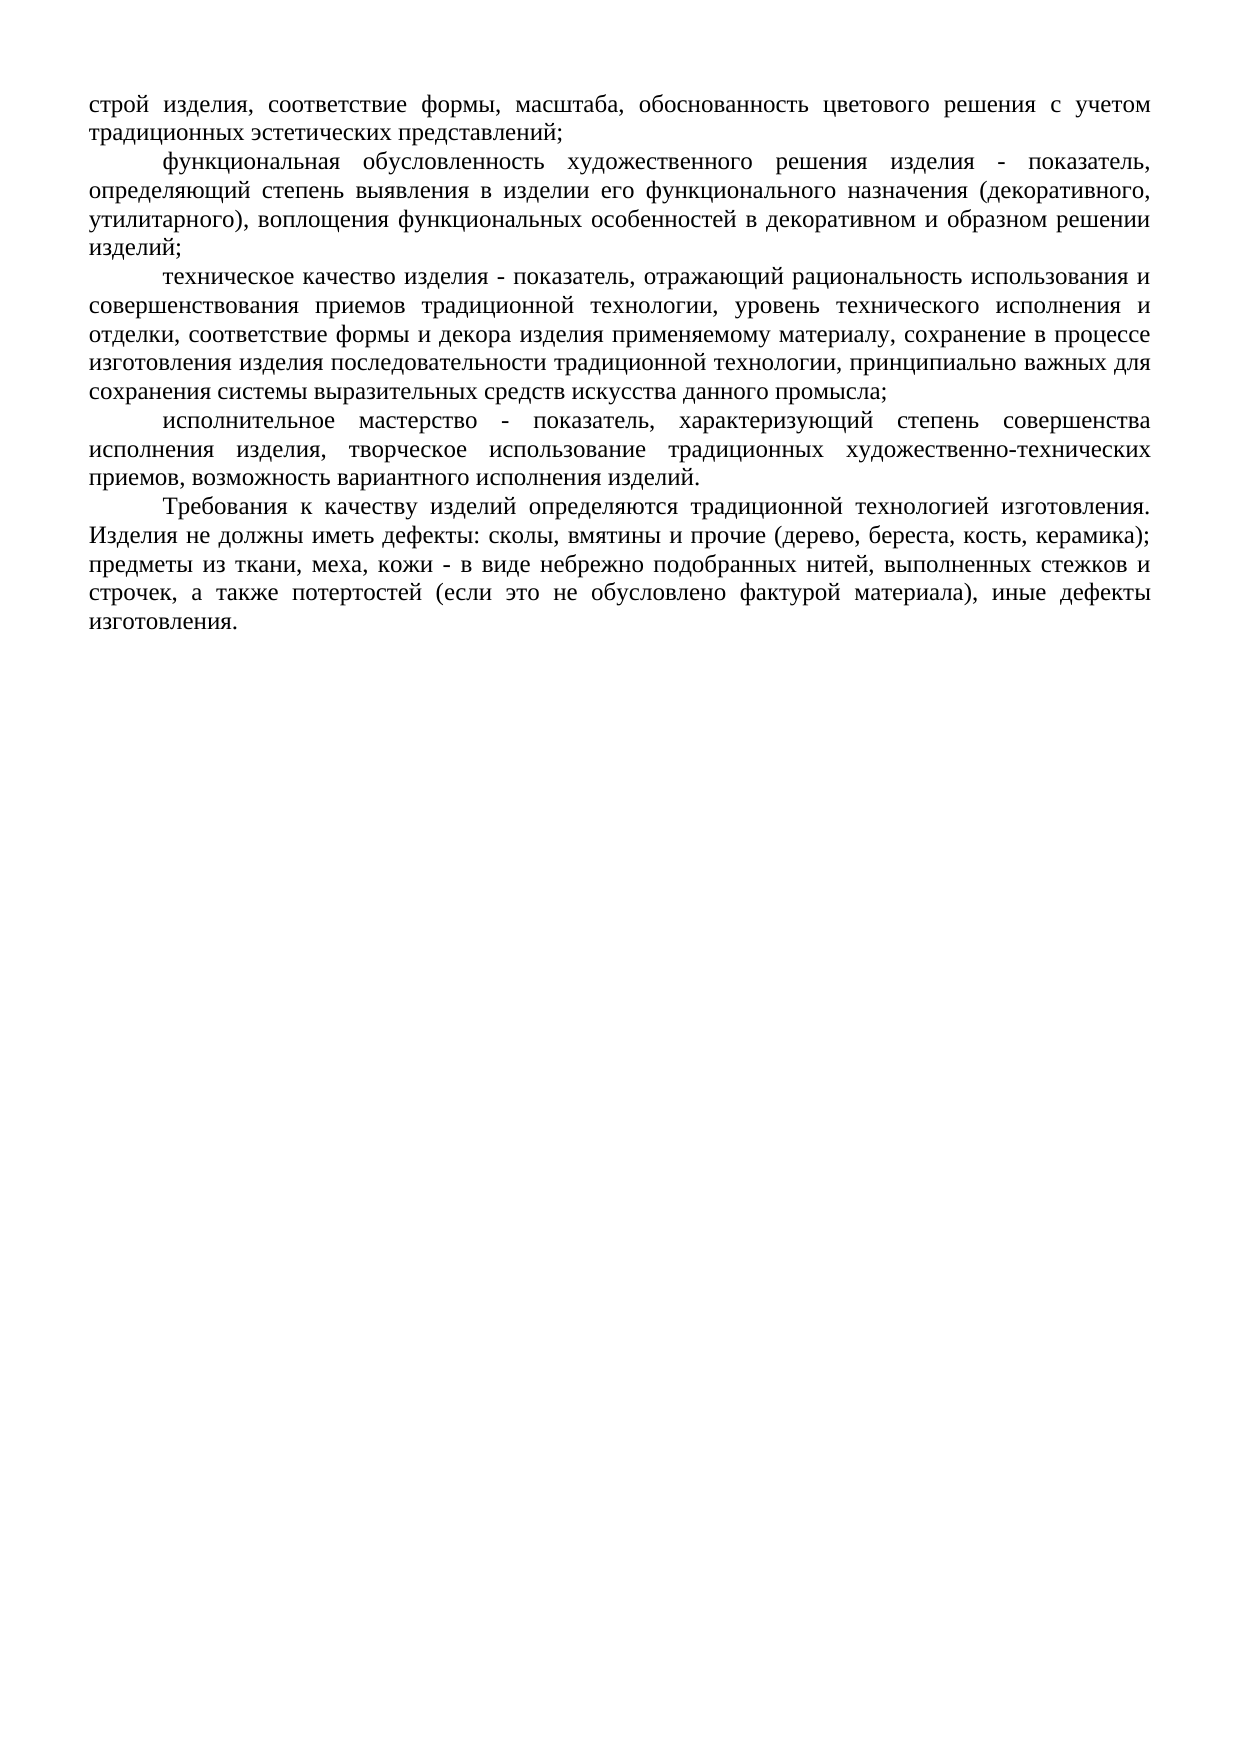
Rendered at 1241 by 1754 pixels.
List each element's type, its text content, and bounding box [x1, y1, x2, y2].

text исполнительное мастерство - показатель, характеризующий степень совершенства исполнения изделия, творческое использование традиционных художественно-технических приемов, возможность вариантного исполнения изделий. [89, 405, 1152, 491]
text Требования к качеству изделий определяются традиционной технологией изготовления. Изделия не должны иметь дефекты: сколы, вмятины и прочие (дерево, береста, кость, керамика); предметы из ткани, меха, кожи - в виде небрежно подобранных нитей, выполненных стежков и строчек, а также потертостей (если это не обусловлено фактурой материала), иные дефекты изготовления. [89, 491, 1152, 635]
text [89, 89, 1152, 146]
text техническое качество изделия - показатель, отражающий рациональность использования и совершенствования приемов традиционной технологии, уровень технического исполнения и отделки, соответствие формы и декора изделия применяемому материалу, сохранение в процессе изготовления изделия последовательности традиционной технологии, принципиально важных для сохранения системы выразительных средств искусства данного промысла; [89, 261, 1152, 405]
text функциональная обусловленность художественного решения изделия - показатель, определяющий степень выявления в изделии его функционального назначения (декоративного, утилитарного), воплощения функциональных особенностей в декоративном и образном решении изделий; [89, 146, 1152, 261]
